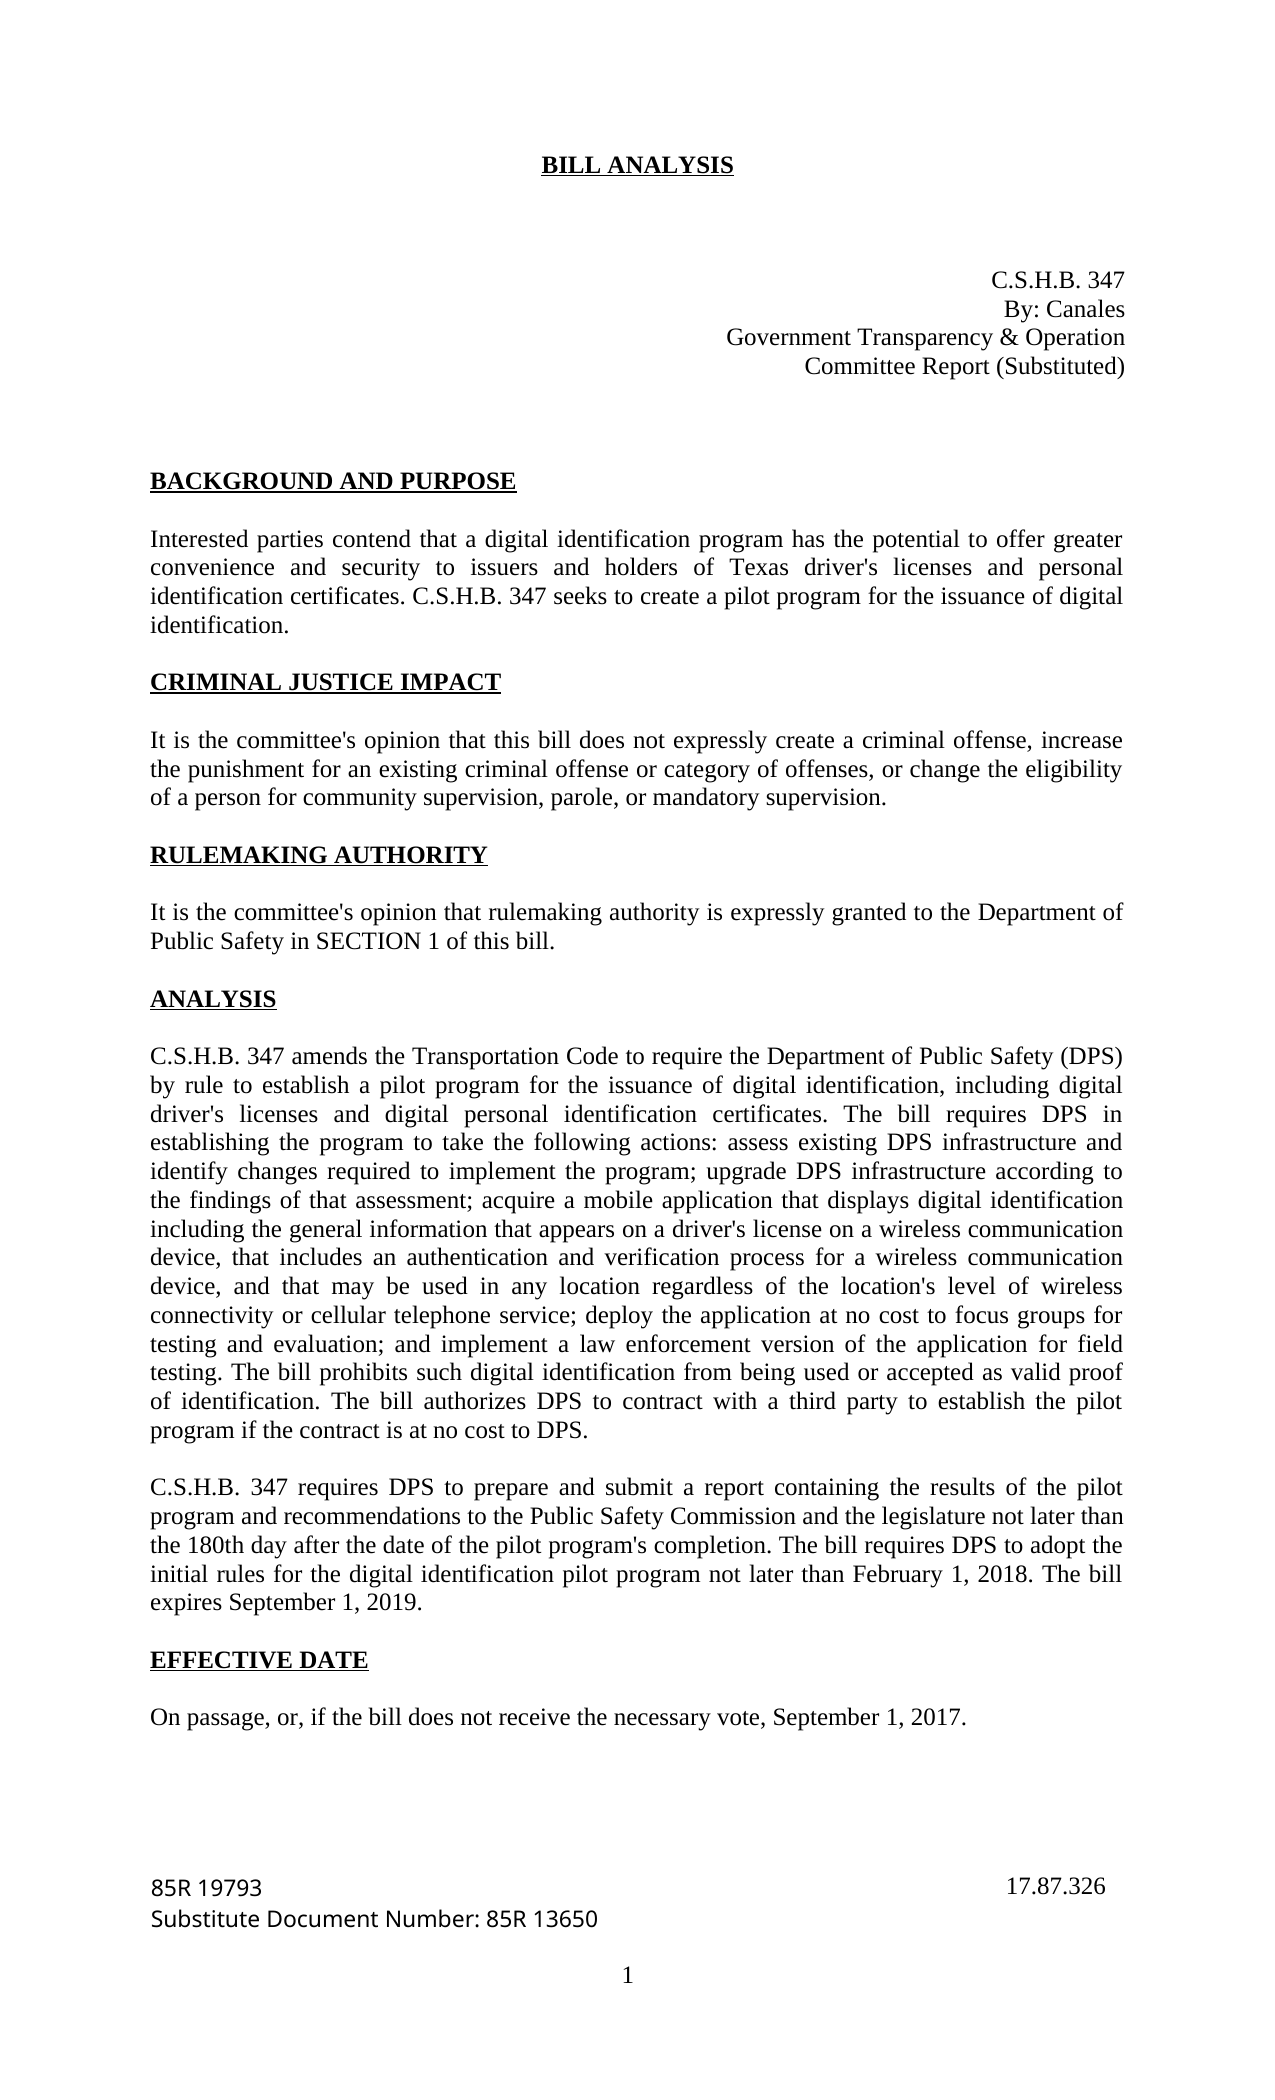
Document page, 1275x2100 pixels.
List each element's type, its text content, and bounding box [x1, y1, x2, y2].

table_cell CRIMINAL JUSTICE IMPACT It is the committee's opinion that this bill does not expressly create a criminal offense, increase the punishment for an existing criminal offense or category of offenses, or change the eligibility of a person for community supervision, parole, or mandatory supervision. [138, 668, 1136, 840]
table_cell Government Transparency & Operation [139, 323, 1136, 351]
table_header BILL ANALYSIS [139, 150, 1136, 179]
table_cell RULEMAKING AUTHORITY It is the committee's opinion that rulemaking authority is expressly granted to the Department of Public Safety in SECTION 1 of this bill. [138, 840, 1136, 984]
table_cell EFFECTIVE DATE On passage, or, if the bill does not receive the necessary vote, September 1, 2017. [138, 1645, 1136, 1760]
table_header BACKGROUND AND PURPOSE Interested parties contend that a digital identification program has the potential to offer greater convenience and security to issuers and holders of Texas driver's licenses and personal identification certificates. C.S.H.B. 347 seeks to create a pilot program for the issuance of digital identification. [138, 466, 1136, 667]
table_header C.S.H.B. 347 [139, 265, 1136, 294]
table_cell Committee Report (Substituted) [139, 351, 1136, 380]
table_cell By: Canales [139, 294, 1136, 322]
table_cell ANALYSIS C.S.H.B. 347 amends the Transportation Code to require the Department of Public Safety (DPS) by rule to establish a pilot program for the issuance of digital identification, including digital driver's licenses and digital personal identification certificates. The bill requires DPS in establishing the program to take the following actions: assess existing DPS infrastructure and identify changes required to implement the program; upgrade DPS infrastructure according to the findings of that assessment; acquire a mobile application that displays digital identification including the general information that appears on a driver's license on a wireless communication device, that includes an authentication and verification process for a wireless communication device, and that may be used in any location regardless of the location's level of wireless connectivity or cellular telephone service; deploy the application at no cost to focus groups for testing and evaluation; and implement a law enforcement version of the application for field testing. The bill prohibits such digital identification from being used or accepted as valid proof of identification. The bill authorizes DPS to contract with a third party to establish the pilot program if the contract is at no cost to DPS. C.S.H.B. 347 requires DPS to prepare and submit a report containing the results of the pilot program and recommendations to the Public Safety Commission and the legislature not later than the 180th day after the date of the pilot program's completion. The bill requires DPS to adopt the initial rules for the digital identification pilot program not later than February 1, 2018. The bill expires September 1, 2019. [138, 984, 1136, 1645]
